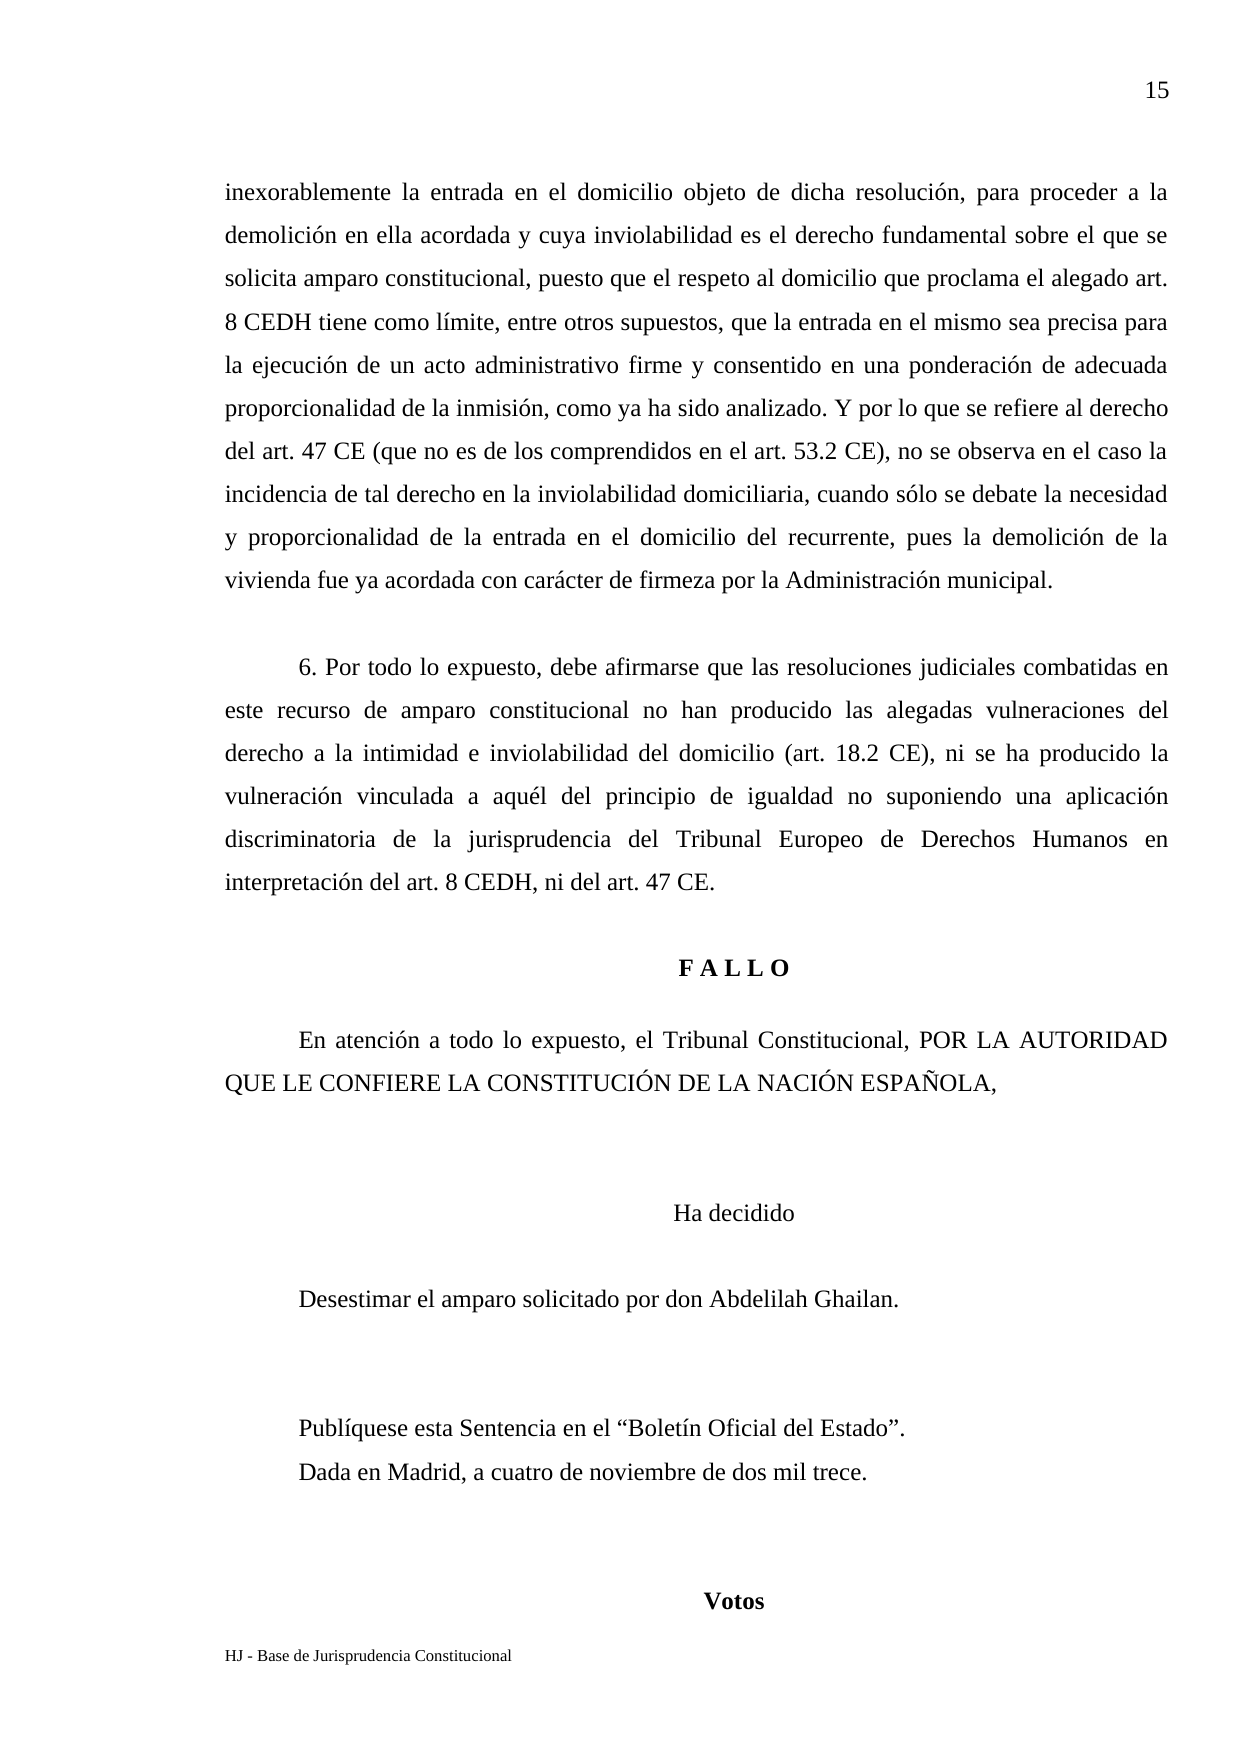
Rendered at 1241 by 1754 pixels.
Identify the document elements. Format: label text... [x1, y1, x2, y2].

text En atención a todo lo expuesto, el Tribunal Constitucional, POR LA AUTORIDAD QUE LE CONFIERE LA CONSTITUCIÓN DE LA NACIÓN ESPAÑOLA, [224, 1025, 1169, 1097]
text Dada en Madrid, a cuatro de noviembre de dos mil trece. [224, 1457, 1169, 1485]
subtitle F A L L O [224, 953, 1169, 982]
text Ha decidido [224, 1198, 1169, 1227]
text 6. Por todo lo expuesto, debe afirmarse que las resoluciones judiciales combatidas en este recurso de amparo constitucional no han producido las alegadas vulneraciones del derecho a la intimidad e inviolabilidad del domicilio (art. 18.2 CE), ni se ha producido la vulneración vinculada a aquél del principio de igualdad no suponiendo una aplicación discriminatoria de la jurisprudencia del Tribunal Europeo de Derechos Humanos en interpretación del art. 8 CEDH, ni del art. 47 CE. [224, 652, 1169, 896]
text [224, 177, 1169, 594]
text Publíquese esta Sentencia en el “Boletín Oficial del Estado”. [224, 1413, 1169, 1442]
subtitle Votos [224, 1586, 1169, 1615]
text Desestimar el amparo solicitado por don Abdelilah Ghailan. [224, 1284, 1169, 1313]
